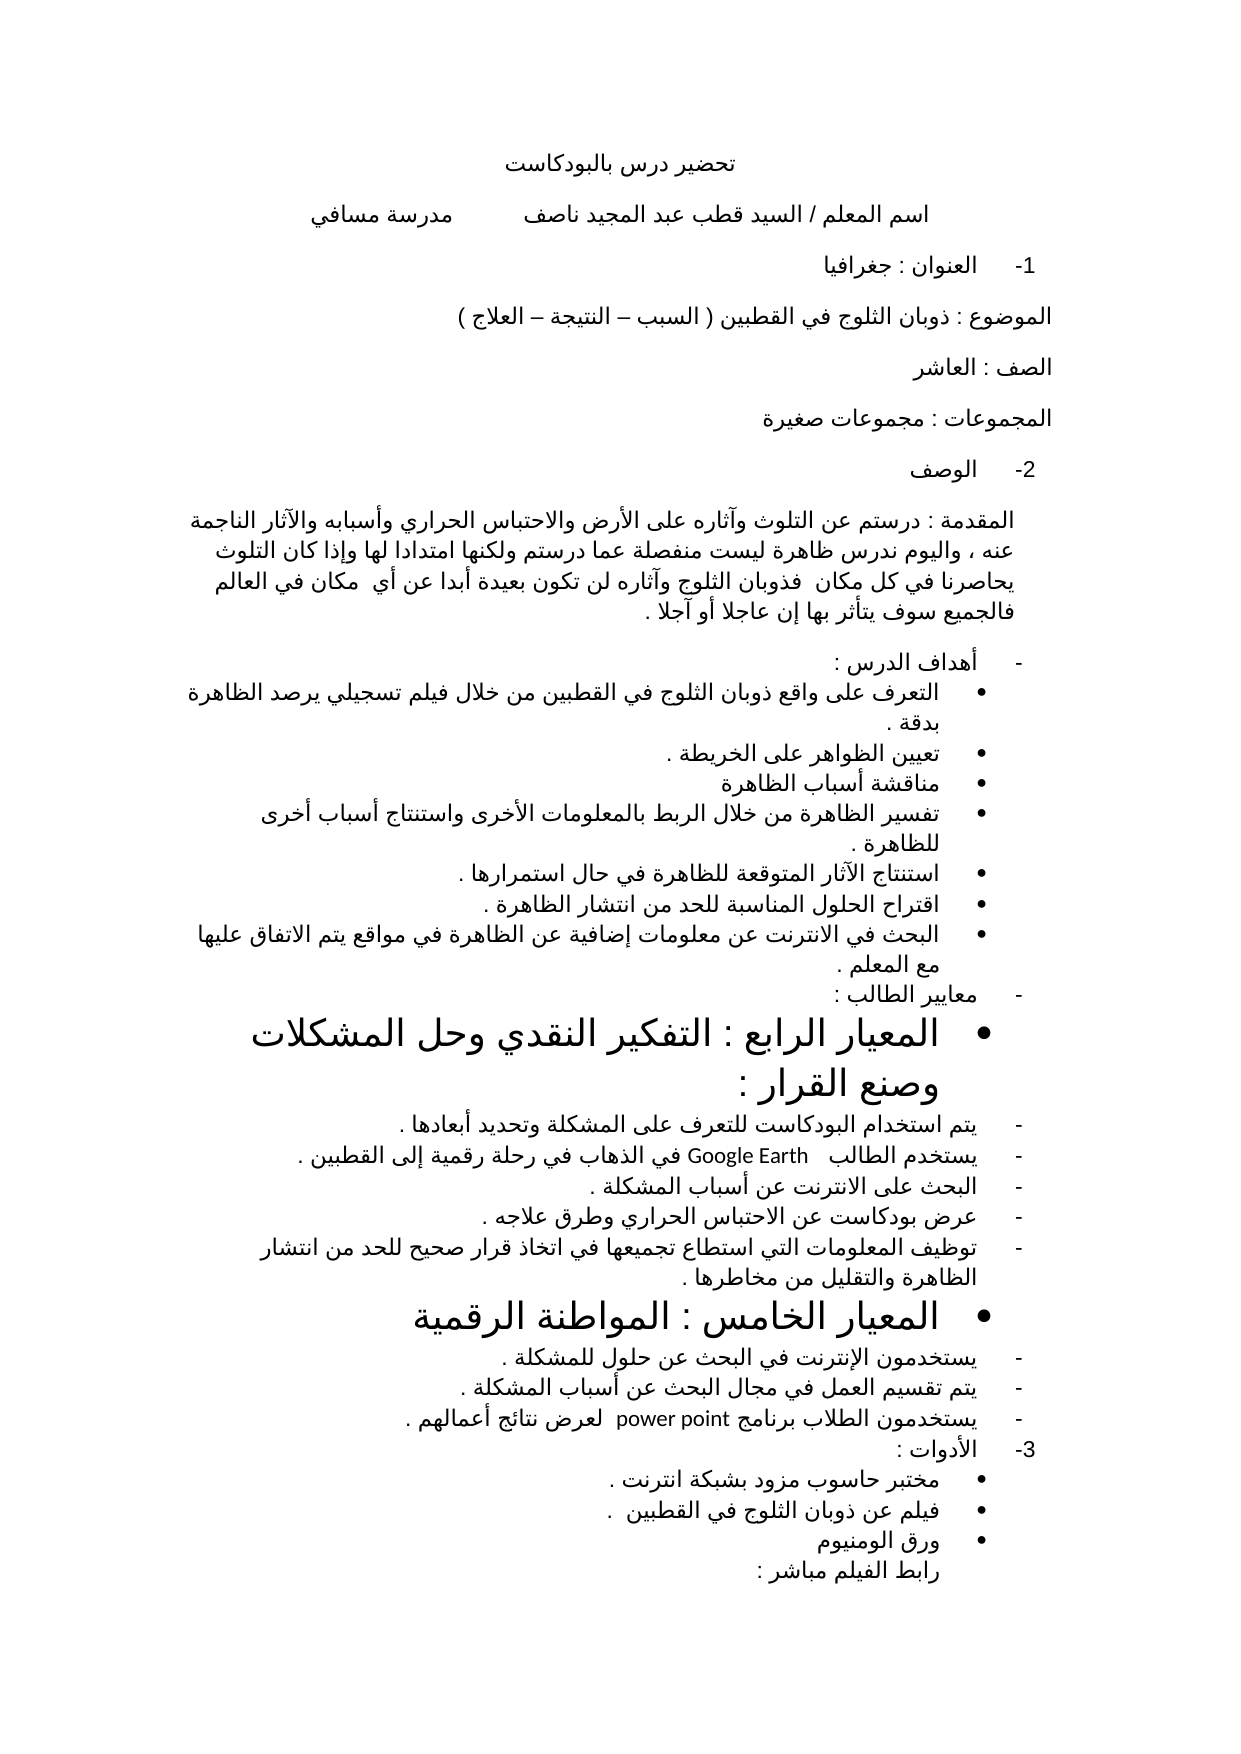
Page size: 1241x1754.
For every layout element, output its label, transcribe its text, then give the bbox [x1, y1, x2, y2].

list توظيف المعلومات التي استطاع تجميعها في اتخاذ قرار صحيح للحد من انتشار الظاهرة والتقليل من مخاطرها . [187, 1233, 1015, 1290]
text الموضوع : ذوبان الثلوج في القطبين ( السبب – النتيجة – العلاج ) [187, 303, 1053, 329]
list يتم استخدام البودكاست للتعرف على المشكلة وتحديد أبعادها . [187, 1111, 1015, 1137]
list يتم تقسيم العمل في مجال البحث عن أسباب المشكلة . [187, 1374, 1015, 1400]
list معايير الطالب : [187, 981, 1015, 1008]
text المجموعات : مجموعات صغيرة [187, 405, 1053, 432]
list رابط الفيلم مباشر : [187, 1557, 940, 1583]
list يستخدم الطالب Google Earth في الذهاب في رحلة رقمية إلى القطبين . [187, 1141, 1015, 1169]
list الوصف [187, 456, 1015, 483]
list البحث في الانترنت عن معلومات إضافية عن الظاهرة في مواقع يتم الاتفاق عليها مع المعلم . [187, 921, 978, 977]
list عرض بودكاست عن الاحتباس الحراري وطرق علاجه . [187, 1203, 1015, 1230]
list المعيار الرابع : التفكير النقدي وحل المشكلات وصنع القرار : [187, 1011, 978, 1104]
text المقدمة : درستم عن التلوث وآثاره على الأرض والاحتباس الحراري وأسبابه والآثار الناجمة عنه ، واليوم ندرس ظاهرة ليست منفصلة عما درستم ولكنها امتدادا لها وإذا كان التلوث يحاصرنا في كل مكان فذوبان الثلوج وآثاره لن تكون بعيدة أبدا عن أي مكان في العالم فالجميع سوف يتأثر بها إن عاجلا أو آجلا . [187, 507, 1015, 624]
list ورق الومنيوم [187, 1527, 978, 1553]
list تعيين الظواهر على الخريطة . [187, 739, 978, 766]
list الأدوات : [187, 1436, 1015, 1463]
list أهداف الدرس : [187, 649, 1015, 675]
list يستخدمون الطلاب برنامج power point لعرض نتائج أعمالهم . [187, 1404, 1015, 1432]
list المعيار الخامس : المواطنة الرقمية [187, 1294, 978, 1337]
list تفسير الظاهرة من خلال الربط بالمعلومات الأخرى واستنتاج أسباب أخرى للظاهرة . [187, 800, 978, 857]
list التعرف على واقع ذوبان الثلوج في القطبين من خلال فيلم تسجيلي يرصد الظاهرة بدقة . [187, 679, 978, 736]
list مناقشة أسباب الظاهرة [187, 770, 978, 796]
list فيلم عن ذوبان الثلوج في القطبين . [187, 1497, 978, 1523]
list اقتراح الحلول المناسبة للحد من انتشار الظاهرة . [187, 891, 978, 917]
text اسم المعلم / السيد قطب عبد المجيد ناصف مدرسة مسافي [187, 201, 1053, 227]
text تحضير درس بالبودكاست [187, 150, 1053, 176]
text الصف : العاشر [187, 354, 1053, 381]
list يستخدمون الإنترنت في البحث عن حلول للمشكلة . [187, 1344, 1015, 1370]
list استنتاج الآثار المتوقعة للظاهرة في حال استمرارها . [187, 860, 978, 887]
list البحث على الانترنت عن أسباب المشكلة . [187, 1173, 1015, 1199]
list مختبر حاسوب مزود بشبكة انترنت . [187, 1466, 978, 1493]
list العنوان : جغرافيا [187, 252, 1015, 278]
